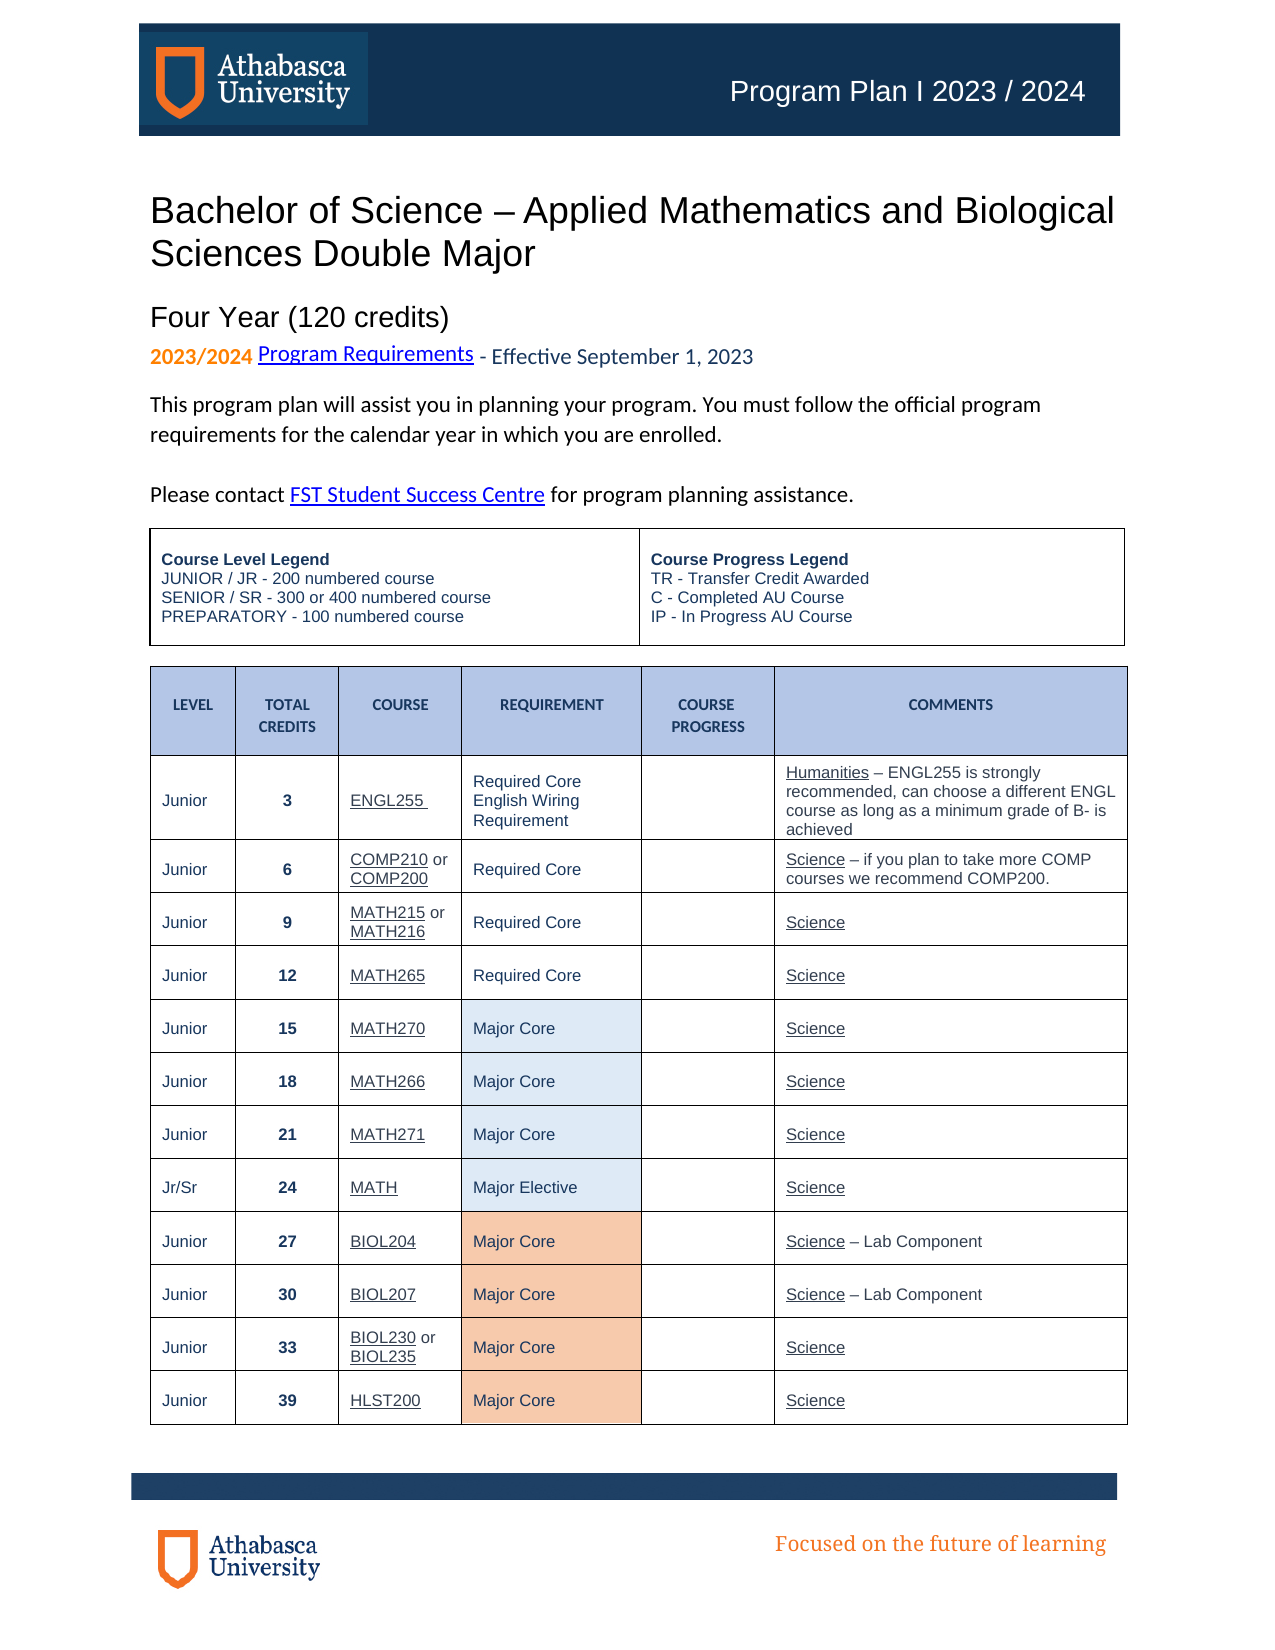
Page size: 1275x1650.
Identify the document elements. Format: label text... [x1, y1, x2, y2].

table_cell [642, 1265, 774, 1317]
table_cell [642, 1212, 774, 1264]
table_cell MATH [339, 1159, 461, 1211]
table_cell Required Core [462, 946, 641, 998]
subtitle Four Year (120 credits) [150, 299, 1116, 333]
table_cell 3 [236, 756, 338, 839]
table_cell [642, 1371, 774, 1423]
table_cell MATH271 [339, 1106, 461, 1158]
table_cell 30 [236, 1265, 338, 1317]
table_cell Science [775, 1106, 1127, 1158]
picture [131, 1473, 1118, 1500]
table_cell [642, 1318, 774, 1370]
table_cell [642, 1053, 774, 1105]
table_cell Major Core [462, 1106, 641, 1158]
table_cell Major Core [462, 1265, 641, 1317]
table_header TOTAL CREDITS [236, 667, 338, 755]
text This program plan will assist you in planning your program. You must follow the official program requirements for the calendar year in which you are enrolled. Please contact FST Student Success Centre for program planning assistance. [150, 390, 1146, 508]
table_header LEVEL [151, 667, 235, 755]
table_cell Science [775, 893, 1127, 945]
table_cell Major Core [462, 1318, 641, 1370]
table_cell Science [775, 946, 1127, 998]
table_cell MATH266 [339, 1053, 461, 1105]
table_cell [642, 1106, 774, 1158]
table_cell Junior [151, 1371, 235, 1423]
table_cell Junior [151, 1000, 235, 1052]
table_cell MATH265 [339, 946, 461, 998]
table_header COMMENTS [775, 667, 1127, 755]
table_cell Junior [151, 1318, 235, 1370]
table_cell Junior [151, 946, 235, 998]
table_cell [642, 893, 774, 945]
table_cell 39 [236, 1371, 338, 1423]
table_cell Humanities – ENGL255 is strongly recommended, can choose a different ENGL course as long as a minimum grade of B- is achieved [775, 756, 1127, 839]
table_cell Science [775, 1053, 1127, 1105]
table_cell Required Core [462, 893, 641, 945]
table_cell Required Core [462, 840, 641, 892]
table_header Course Level Legend JUNIOR / JR - 200 numbered course SENIOR / SR - 300 or 400 numbered course PREPARATORY - 100 numbered course [151, 529, 639, 645]
table_cell HLST200 [339, 1371, 461, 1423]
table_cell 6 [236, 840, 338, 892]
table_cell [642, 756, 774, 839]
table_cell 9 [236, 893, 338, 945]
table_cell Junior [151, 1053, 235, 1105]
table_cell [642, 840, 774, 892]
table_cell Junior [151, 1106, 235, 1158]
table_cell Junior [151, 756, 235, 839]
table_cell BIOL230 or BIOL235 [339, 1318, 461, 1370]
table_cell Major Elective [462, 1159, 641, 1211]
table_cell COMP210 or COMP200 [339, 840, 461, 892]
table_cell 18 [236, 1053, 338, 1105]
table_cell 33 [236, 1318, 338, 1370]
table_cell Junior [151, 1212, 235, 1264]
table_cell MATH270 [339, 1000, 461, 1052]
table_cell Junior [151, 893, 235, 945]
table_cell BIOL204 [339, 1212, 461, 1264]
table_cell Science – if you plan to take more COMP courses we recommend COMP200. [775, 840, 1127, 892]
table_cell MATH215 or MATH216 [339, 893, 461, 945]
table_cell Science – Lab Component [775, 1212, 1127, 1264]
table_cell ENGL255 [339, 756, 461, 839]
table_header REQUIREMENT [462, 667, 641, 755]
table_cell Science [775, 1318, 1127, 1370]
subtitle Bachelor of Science – Applied Mathematics and Biological Sciences Double Major [150, 188, 1116, 274]
table_cell Science [775, 1371, 1127, 1423]
table_cell 12 [236, 946, 338, 998]
table_cell Required Core English Wiring Requirement [462, 756, 641, 839]
table_cell Science [775, 1000, 1127, 1052]
table_cell 15 [236, 1000, 338, 1052]
table_cell Junior [151, 840, 235, 892]
picture [155, 1525, 324, 1593]
table_cell 24 [236, 1159, 338, 1211]
table_header COURSE PROGRESS [642, 667, 774, 755]
table_cell Major Core [462, 1000, 641, 1052]
table_cell BIOL207 [339, 1265, 461, 1317]
table_header Course Progress Legend TR - Transfer Credit Awarded C - Completed AU Course IP - In Progress AU Course [640, 529, 1124, 645]
picture [139, 32, 368, 125]
table_cell [642, 1159, 774, 1211]
table_cell Science [775, 1159, 1127, 1211]
table_cell [642, 946, 774, 998]
table_cell Major Core [462, 1212, 641, 1264]
table_cell Junior [151, 1265, 235, 1317]
table_cell Science – Lab Component [775, 1265, 1127, 1317]
table_cell [642, 1000, 774, 1052]
text 2023/2024 Program Requirements - Effective September 1, 2023 [150, 339, 1116, 370]
table_cell 27 [236, 1212, 338, 1264]
table_cell Major Core [462, 1371, 641, 1423]
table_cell Jr/Sr [151, 1159, 235, 1211]
table_header COURSE [339, 667, 461, 755]
table_cell Major Core [462, 1053, 641, 1105]
table_cell 21 [236, 1106, 338, 1158]
